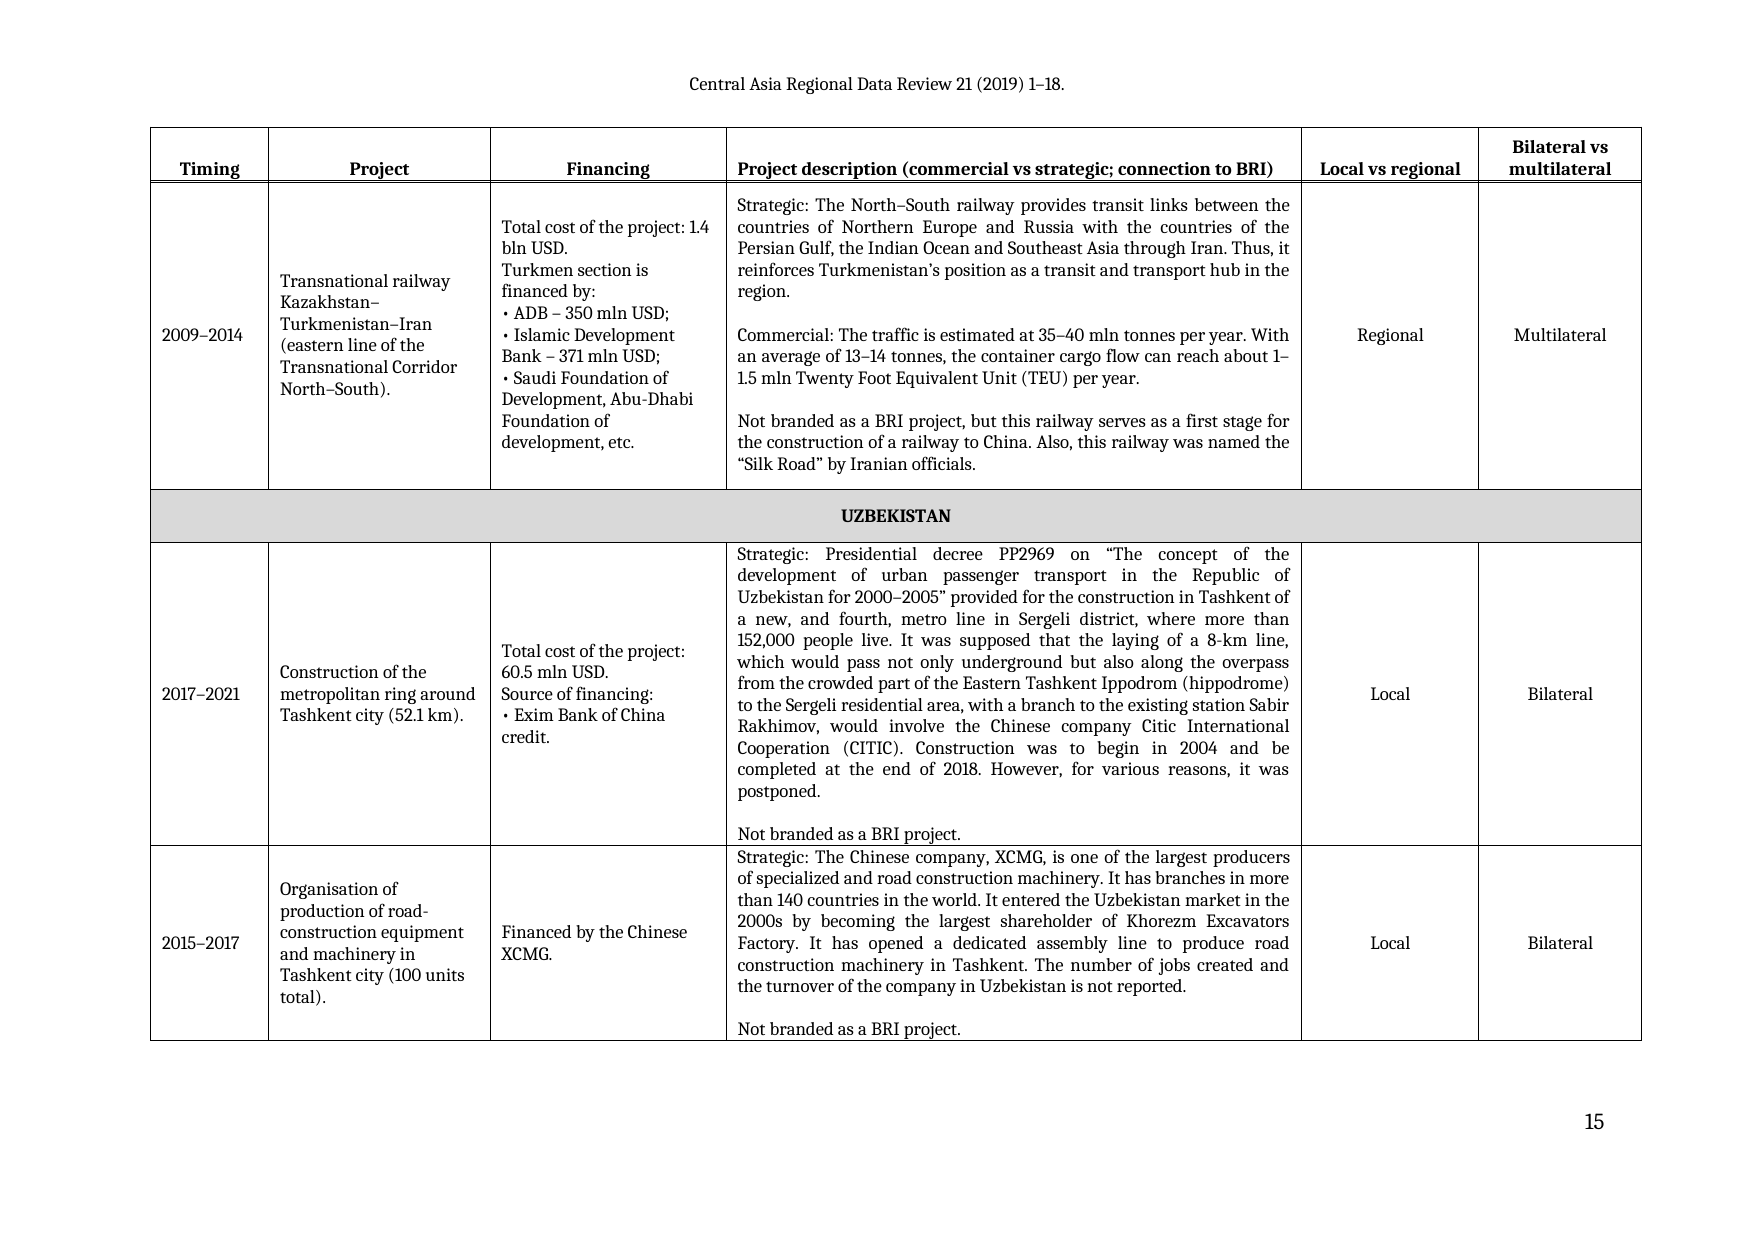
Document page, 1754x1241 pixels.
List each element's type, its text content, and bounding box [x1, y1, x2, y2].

table_cell Total cost of the project: 60.5 mln USD. Source of financing: • Exim Bank of China credit. [491, 543, 726, 845]
table_cell Bilateral [1479, 543, 1641, 845]
table_header Bilateral vs multilateral [1479, 128, 1641, 180]
table_header Timing [151, 128, 268, 180]
table_cell Construction of the metropolitan ring around Tashkent city (52.1 km). [269, 543, 490, 845]
table_header Project [269, 128, 490, 180]
table_header Local vs regional [1302, 128, 1478, 180]
table_cell 2009–2014 [151, 183, 268, 489]
table_cell Multilateral [1479, 183, 1641, 489]
table_cell Strategic: Presidential decree PP2969 on “The concept of the development of urban passenger transport in the Republic of Uzbekistan for 2000–2005” provided for the construction in Tashkent of a new, and fourth, metro line in Sergeli district, where more than 152,000 people live. It was supposed that the laying of a 8-km line, which would pass not only underground but also along the overpass from the crowded part of the Eastern Tashkent Ippodrom (hippodrome) to the Sergeli residential area, with a branch to the existing station Sabir Rakhimov, would involve the Chinese company Citic International Cooperation (CITIC). Construction was to begin in 2004 and be completed at the end of 2018. However, for various reasons, it was postponed. Not branded as a BRI project. [727, 543, 1301, 845]
table_cell Financed by the Chinese XCMG. [491, 846, 726, 1040]
table_cell Strategic: The North–South railway provides transit links between the countries of Northern Europe and Russia with the countries of the Persian Gulf, the Indian Ocean and Southeast Asia through Iran. Thus, it reinforces Turkmenistan’s position as a transit and transport hub in the region. Commercial: The traffic is estimated at 35–40 mln tonnes per year. With an average of 13–14 tonnes, the container cargo flow can reach about 1–1.5 mln Twenty Foot Equivalent Unit (TEU) per year. Not branded as a BRI project, but this railway serves as a first stage for the construction of a railway to China. Also, this railway was named the “Silk Road” by Iranian officials. [727, 183, 1301, 489]
table_cell Organisation of production of road-construction equipment and machinery in Tashkent city (100 units total). [269, 846, 490, 1040]
table_cell Bilateral [1479, 846, 1641, 1040]
table_header Project description (commercial vs strategic; connection to BRI) [727, 128, 1301, 180]
table_cell Transnational railway Kazakhstan–Turkmenistan–Iran (eastern line of the Transnational Corridor North–South). [269, 183, 490, 489]
table_cell UZBEKISTAN [151, 490, 1641, 542]
table_header Financing [491, 128, 726, 180]
table_cell 2017–2021 [151, 543, 268, 845]
table_cell 2015–2017 [151, 846, 268, 1040]
table_cell Total cost of the project: 1.4 bln USD. Turkmen section is financed by: • ADB – 350 mln USD; • Islamic Development Bank – 371 mln USD; • Saudi Foundation of Development, Abu-Dhabi Foundation of development, etc. [491, 183, 726, 489]
table_cell Local [1302, 543, 1478, 845]
table_cell Regional [1302, 183, 1478, 489]
table_cell Local [1302, 846, 1478, 1040]
table_cell Strategic: The Chinese company, XCMG, is one of the largest producers of specialized and road construction machinery. It has branches in more than 140 countries in the world. It entered the Uzbekistan market in the 2000s by becoming the largest shareholder of Khorezm Excavators Factory. It has opened a dedicated assembly line to produce road construction machinery in Tashkent. The number of jobs created and the turnover of the company in Uzbekistan is not reported. Not branded as a BRI project. [727, 846, 1301, 1040]
